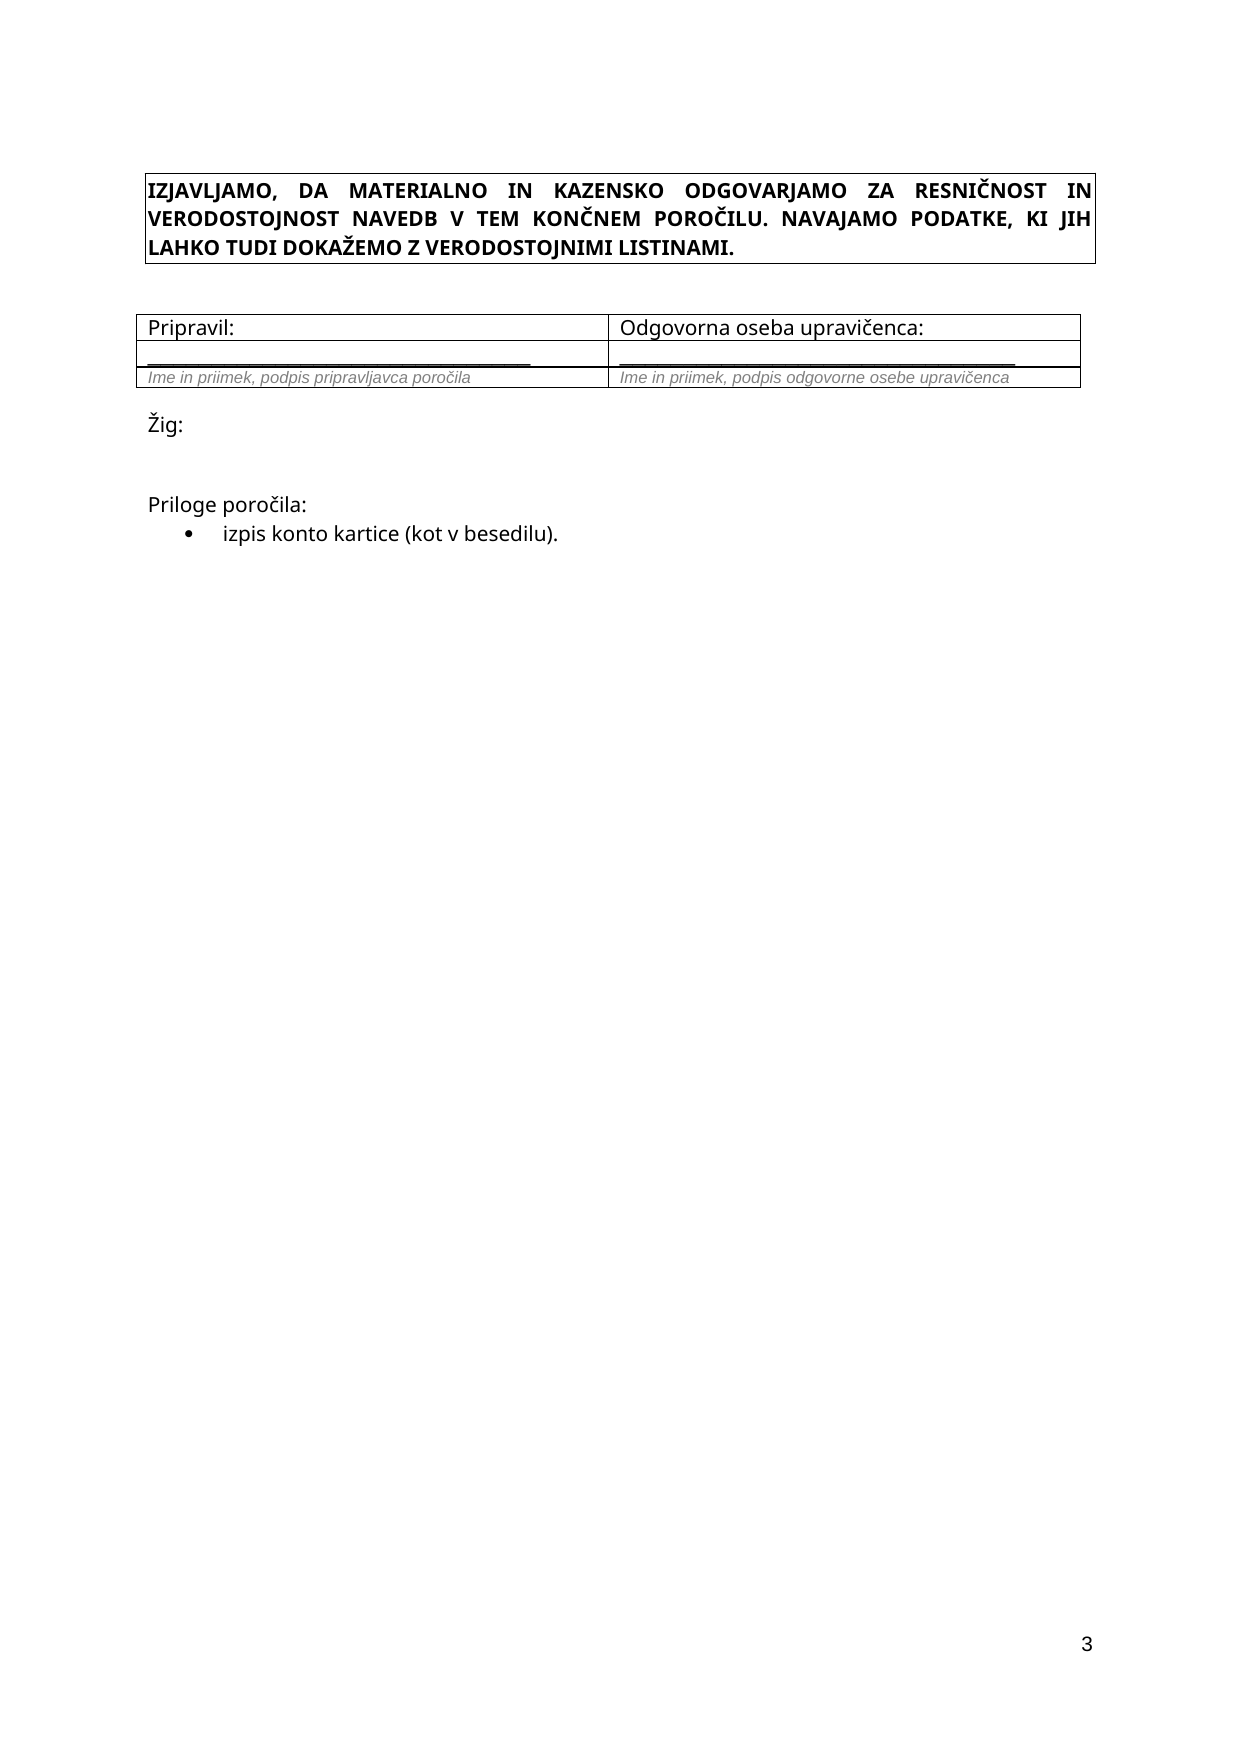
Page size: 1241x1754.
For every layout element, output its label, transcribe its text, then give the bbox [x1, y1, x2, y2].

list izpis konto kartice (kot v besedilu). [185, 519, 1093, 547]
table_cell Ime in priimek, podpis odgovorne osebe upravičenca [609, 368, 1080, 387]
table_cell ______________________________ [137, 341, 608, 366]
table_header Pripravil: [137, 315, 608, 340]
text Priloge poročila: [148, 490, 1093, 519]
table_cell Ime in priimek, podpis pripravljavca poročila [137, 368, 608, 387]
text IZJAVLJAMO, DA MATERIALNO IN KAZENSKO ODGOVARJAMO ZA RESNIČNOST IN VERODOSTOJNOST NAVEDB V TEM KONČNEM POROČILU. NAVAJAMO PODATKE, KI JIH LAHKO TUDI DOKAŽEMO Z VERODOSTOJNIMI LISTINAMI. [146, 174, 1095, 263]
table_cell _______________________________ [609, 341, 1080, 366]
text Žig: [148, 413, 1093, 438]
table_header Odgovorna oseba upravičenca: [609, 315, 1080, 340]
